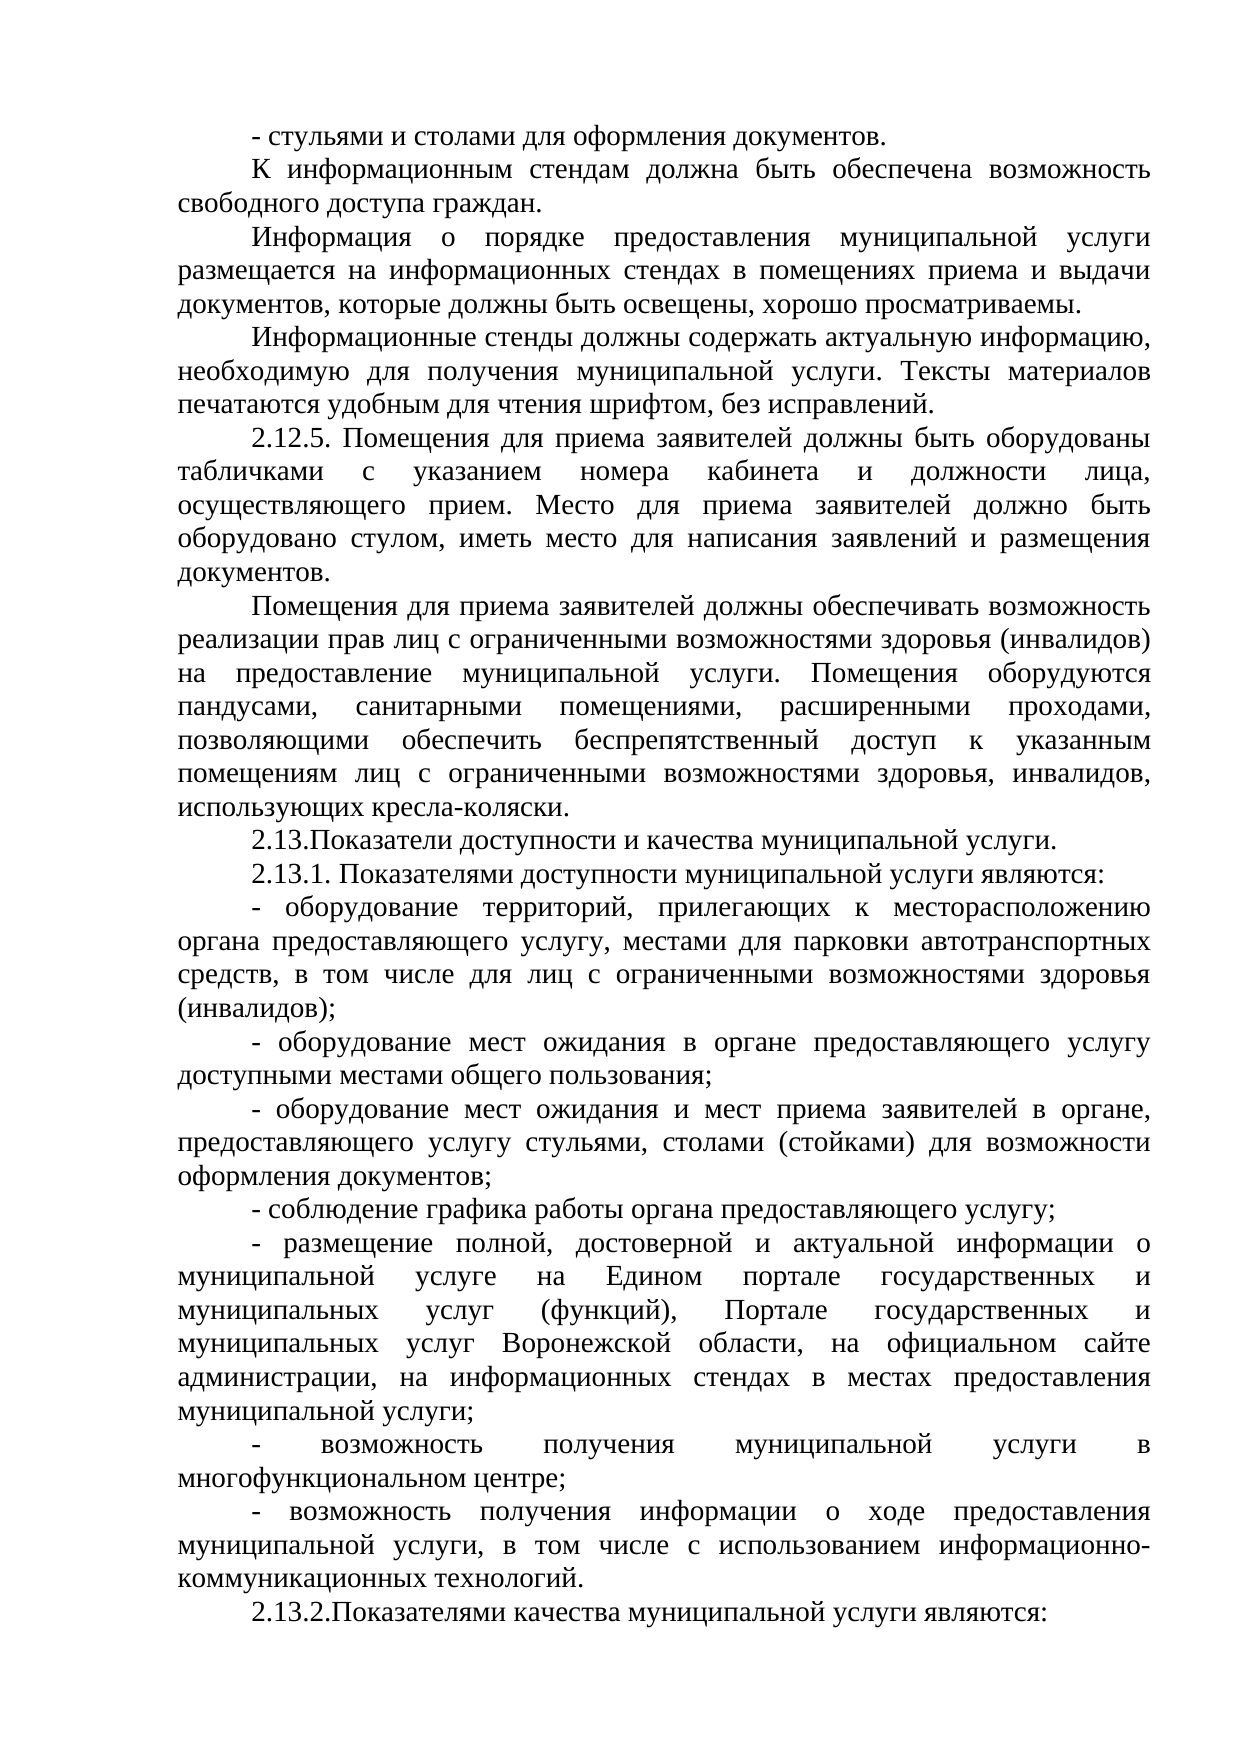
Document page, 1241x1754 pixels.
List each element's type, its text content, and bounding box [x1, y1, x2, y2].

text 2.13.2.Показателями качества муниципальной услуги являются: [177, 1594, 1152, 1627]
text - возможность получения информации о ходе предоставления муниципальной услуги, в том числе с использованием информационно-коммуникационных технологий. [177, 1493, 1152, 1594]
text 2.13.Показатели доступности и качества муниципальной услуги. [177, 822, 1152, 856]
text - соблюдение графика работы органа предоставляющего услугу; [177, 1191, 1152, 1225]
text - оборудование мест ожидания и мест приема заявителей в органе, предоставляющего услугу стульями, столами (стойками) для возможности оформления документов; [177, 1091, 1152, 1191]
text - оборудование территорий, прилегающих к месторасположению органа предоставляющего услугу, местами для парковки автотранспортных средств, в том числе для лиц с ограниченными возможностями здоровья (инвалидов); [177, 889, 1152, 1024]
text 2.12.5. Помещения для приема заявителей должны быть оборудованы табличками с указанием номера кабинета и должности лица, осуществляющего прием. Место для приема заявителей должно быть оборудовано стулом, иметь место для написания заявлений и размещения документов. [177, 420, 1152, 588]
text Информационные стенды должны содержать актуальную информацию, необходимую для получения муниципальной услуги. Тексты материалов печатаются удобным для чтения шрифтом, без исправлений. [177, 319, 1152, 420]
text - размещение полной, достоверной и актуальной информации о муниципальной услуге на Едином портале государственных и муниципальных услуг (функций), Портале государственных и муниципальных услуг Воронежской области, на официальном сайте администрации, на информационных стендах в местах предоставления муниципальной услуги; [177, 1225, 1152, 1426]
text К информационным стендам должна быть обеспечена возможность свободного доступа граждан. [177, 152, 1152, 219]
text - оборудование мест ожидания в органе предоставляющего услугу доступными местами общего пользования; [177, 1024, 1152, 1091]
text Помещения для приема заявителей должны обеспечивать возможность реализации прав лиц с ограниченными возможностями здоровья (инвалидов) на предоставление муниципальной услуги. Помещения оборудуются пандусами, санитарными помещениями, расширенными проходами, позволяющими обеспечить беспрепятственный доступ к указанным помещениям лиц с ограниченными возможностями здоровья, инвалидов, использующих кресла-коляски. [177, 588, 1152, 822]
text - стульями и столами для оформления документов. [177, 118, 1152, 152]
text 2.13.1. Показателями доступности муниципальной услуги являются: [177, 856, 1152, 889]
text Информация о порядке предоставления муниципальной услуги размещается на информационных стендах в помещениях приема и выдачи документов, которые должны быть освещены, хорошо просматриваемы. [177, 219, 1152, 319]
text - возможность получения муниципальной услуги в многофункциональном центре; [177, 1426, 1152, 1493]
